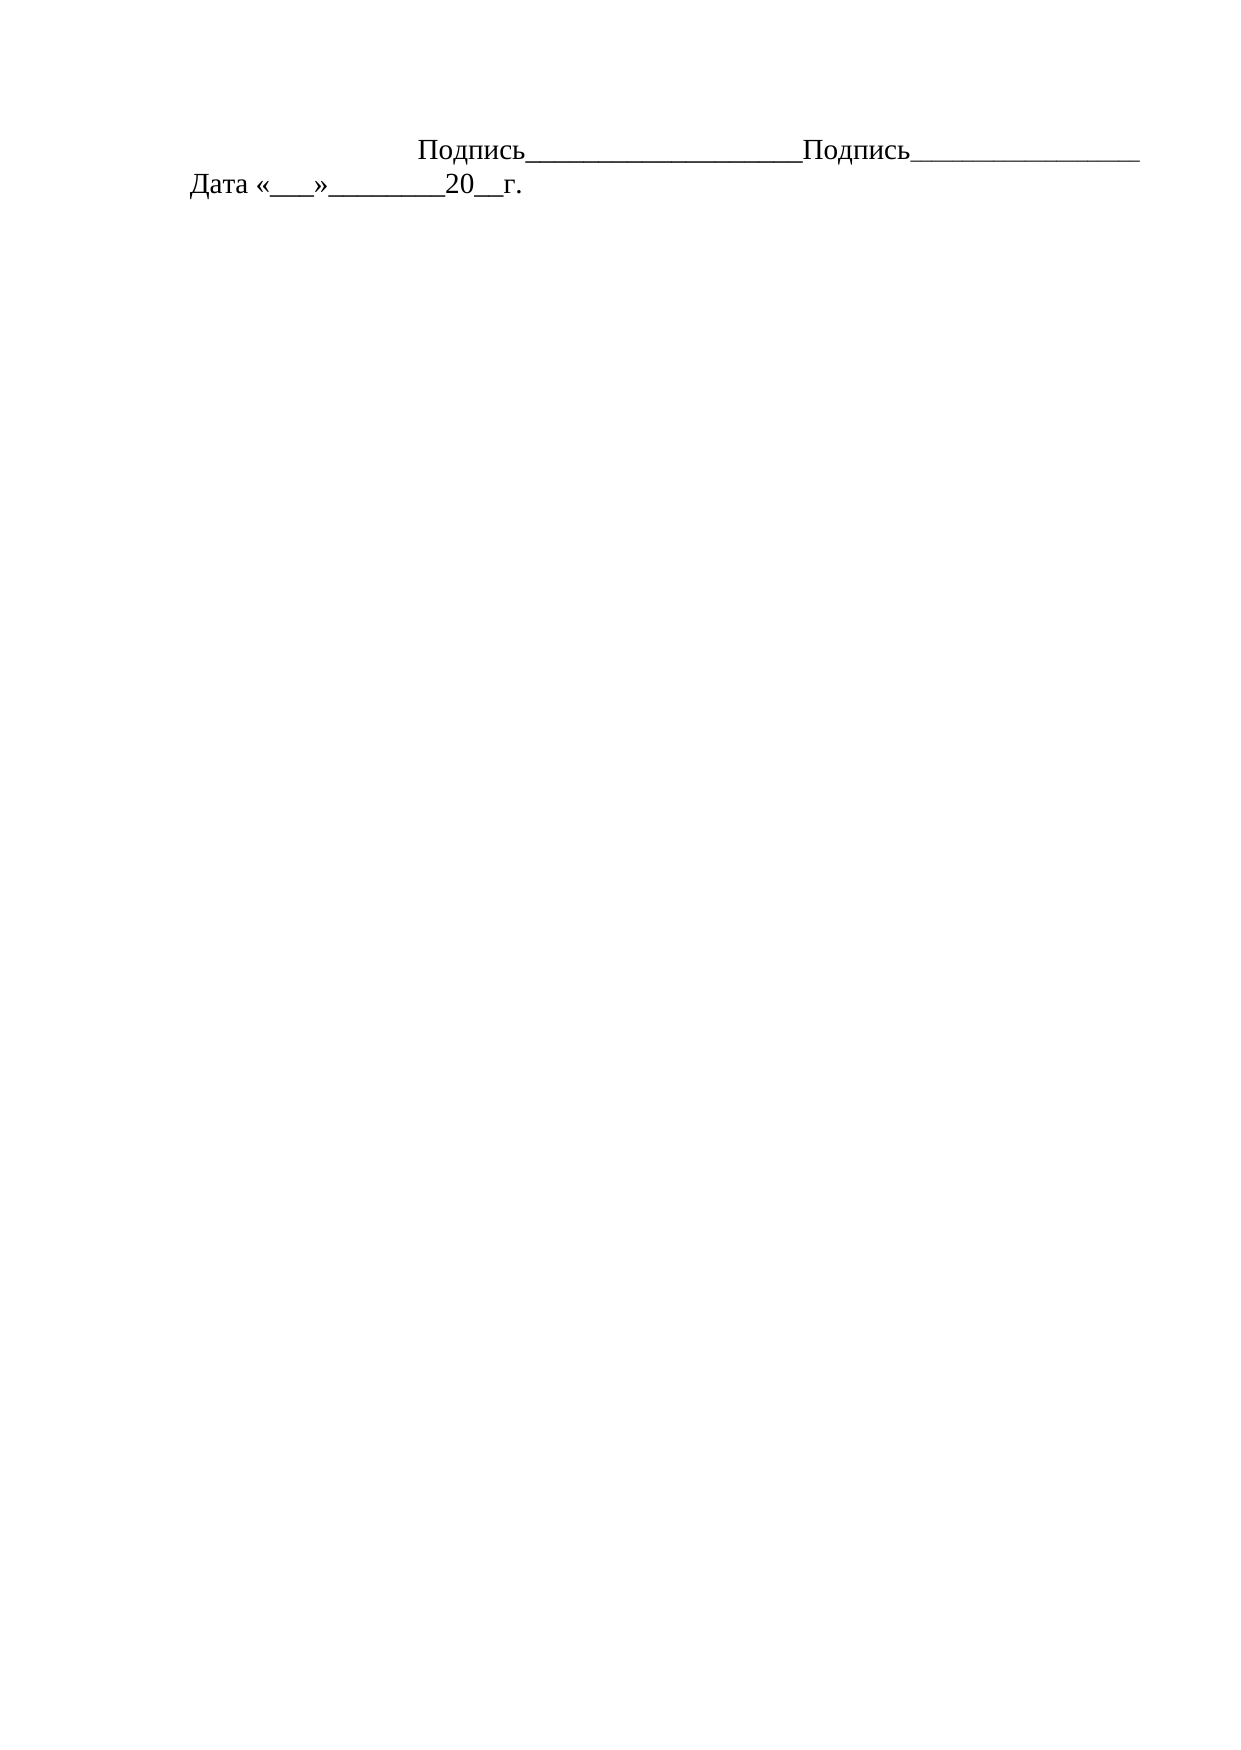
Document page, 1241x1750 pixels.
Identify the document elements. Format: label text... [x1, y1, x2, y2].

text Дата «___»________20__г. [114, 166, 1197, 199]
table_header Подпись___________________Подпись______________________ [406, 133, 1197, 166]
